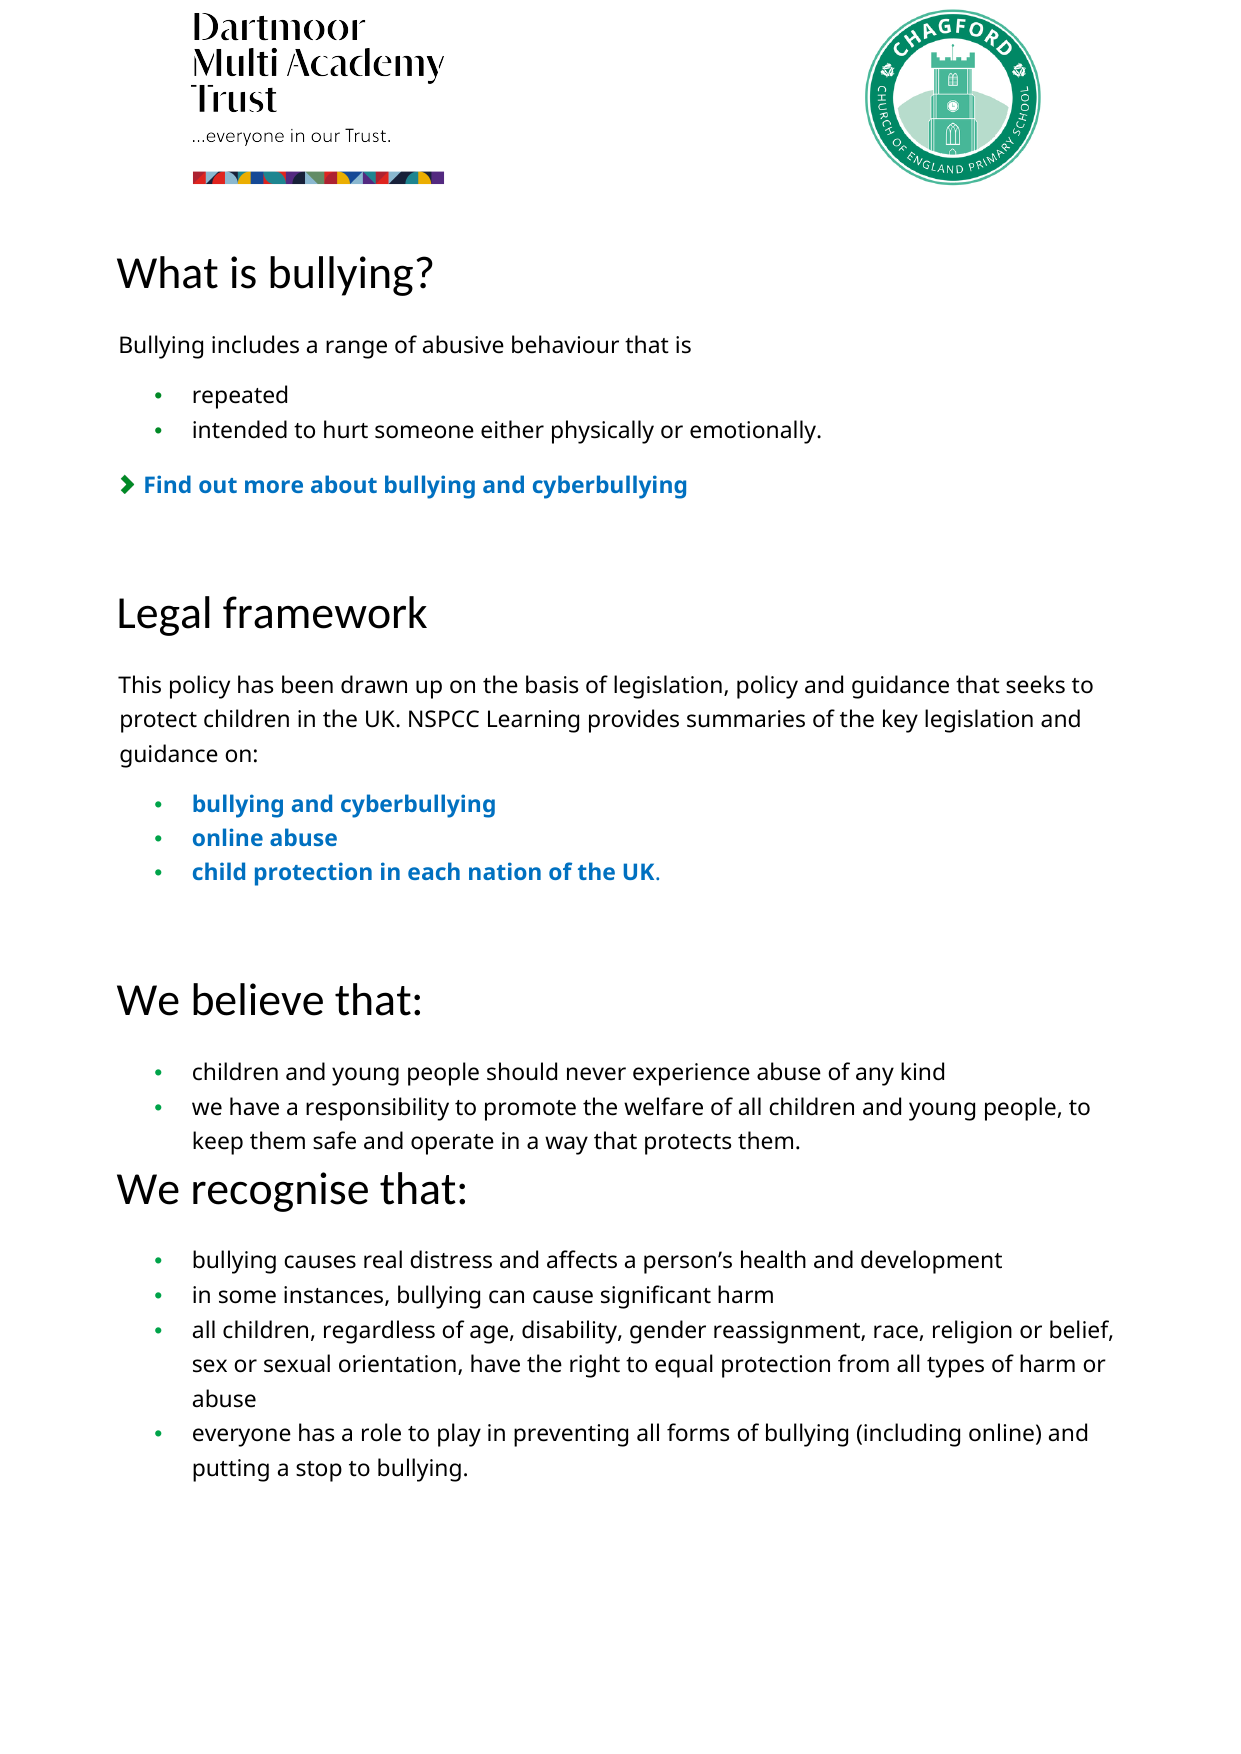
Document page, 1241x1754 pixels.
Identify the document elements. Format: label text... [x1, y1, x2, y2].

text What is bullying? [116, 244, 1120, 300]
list we have a responsibility to promote the welfare of all children and young people, to keep them safe and operate in a way that protects them. [154, 1091, 1120, 1156]
text Find out more about bullying and cyberbullying [118, 469, 1120, 500]
list all children, regardless of age, disability, gender reassignment, race, religion or belief, sex or sexual orientation, have the right to equal protection from all types of harm or abuse [154, 1314, 1120, 1414]
picture [862, 6, 1044, 188]
list bullying causes real distress and affects a person’s health and development [154, 1244, 1120, 1276]
list bullying and cyberbullying [154, 788, 1120, 819]
subtitle Legal framework [116, 584, 1120, 640]
picture [118, 474, 137, 494]
text This policy has been drawn up on the basis of legislation, policy and guidance that seeks to protect children in the UK. NSPCC Learning provides summaries of the key legislation and guidance on: [118, 669, 1120, 769]
list children and young people should never experience abuse of any kind [154, 1056, 1120, 1087]
list intended to hurt someone either physically or emotionally. [154, 414, 1120, 445]
list repeated [154, 379, 1120, 411]
text Bullying includes a range of abusive behaviour that is [118, 329, 1120, 360]
list in some instances, bullying can cause significant harm [154, 1279, 1120, 1310]
picture [187, 9, 448, 188]
list online abuse [154, 822, 1120, 853]
list child protection in each nation of the UK. [154, 856, 1120, 887]
list everyone has a role to play in preventing all forms of bullying (including online) and putting a stop to bullying. [154, 1417, 1120, 1483]
text We believe that: [116, 971, 1120, 1027]
text We recognise that: [116, 1159, 1120, 1216]
